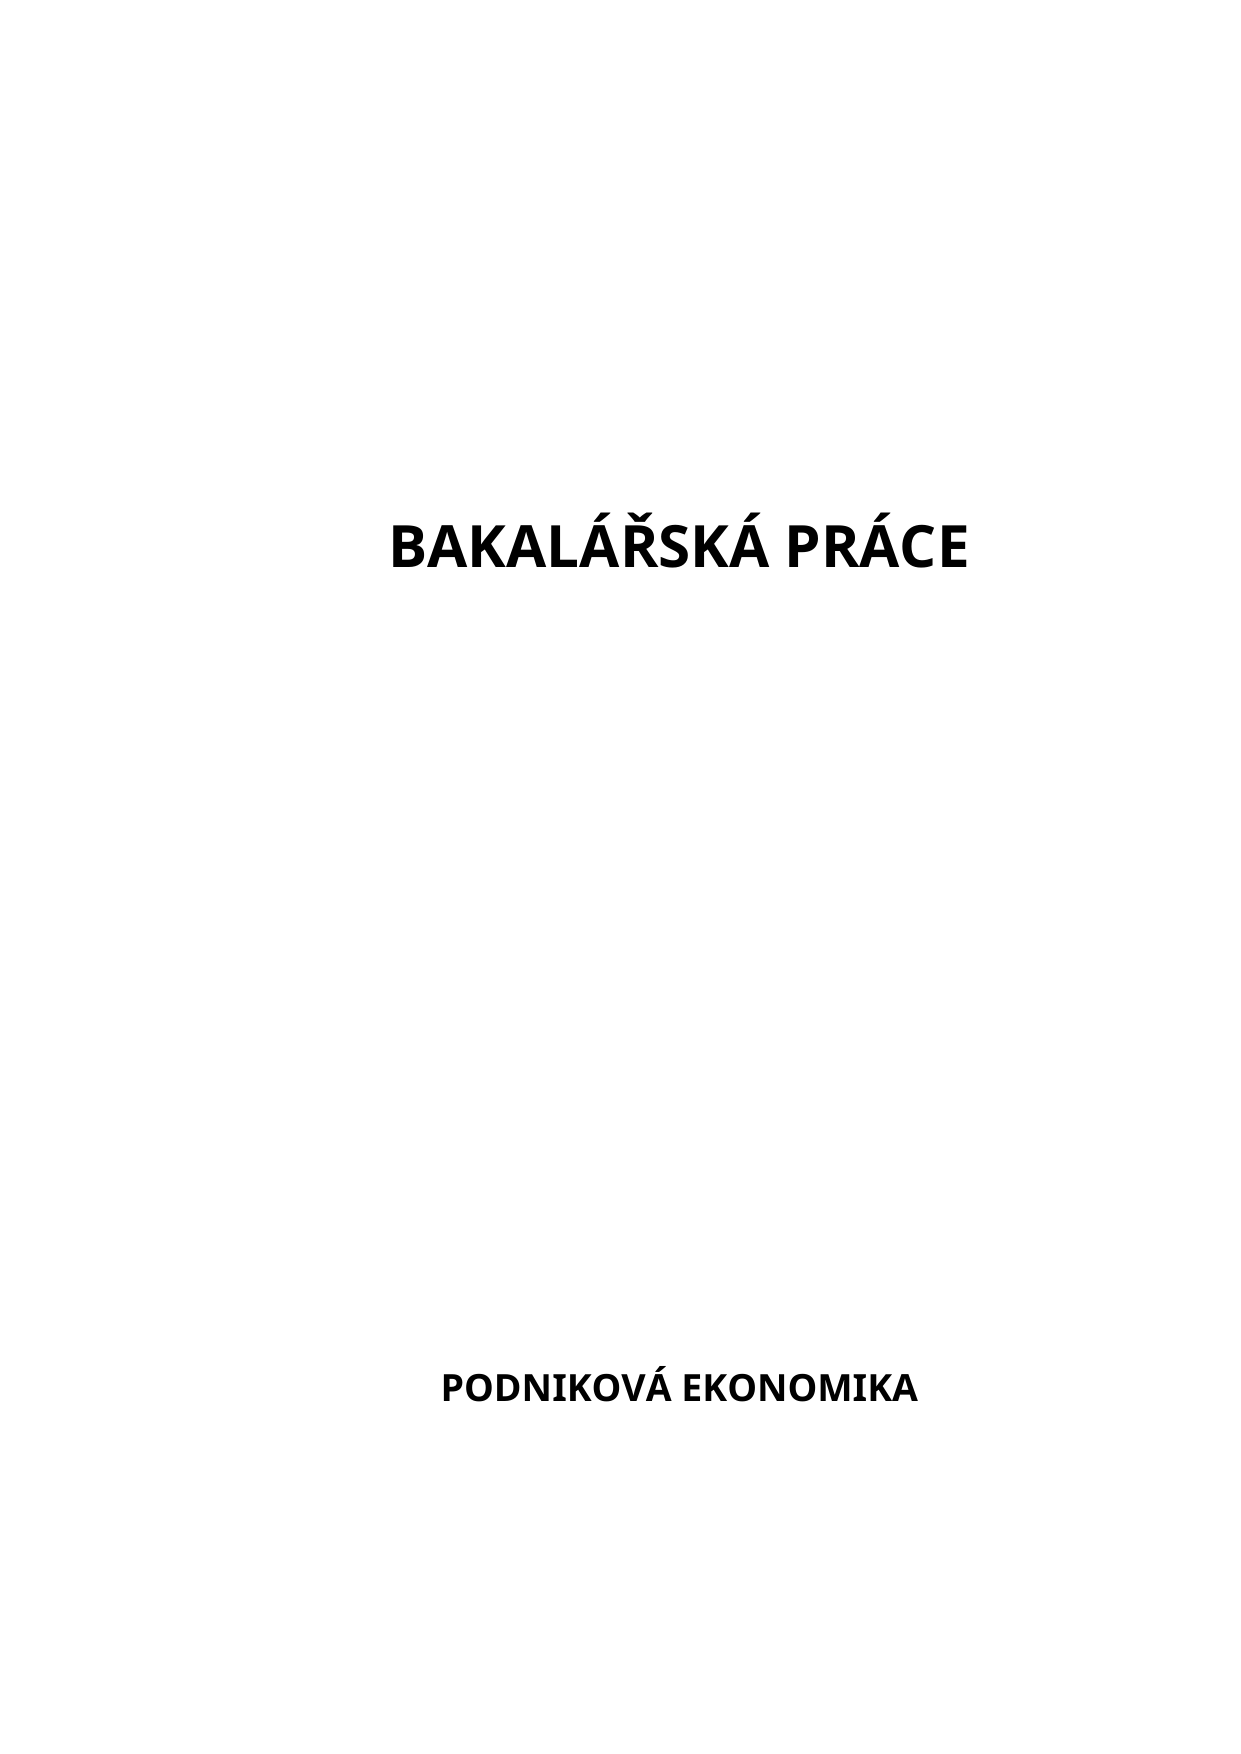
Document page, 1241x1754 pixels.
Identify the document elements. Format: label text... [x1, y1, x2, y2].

title PODNIKOVÁ EKONOMIKA [236, 1362, 1122, 1413]
text bakalářská práce [236, 505, 1122, 585]
